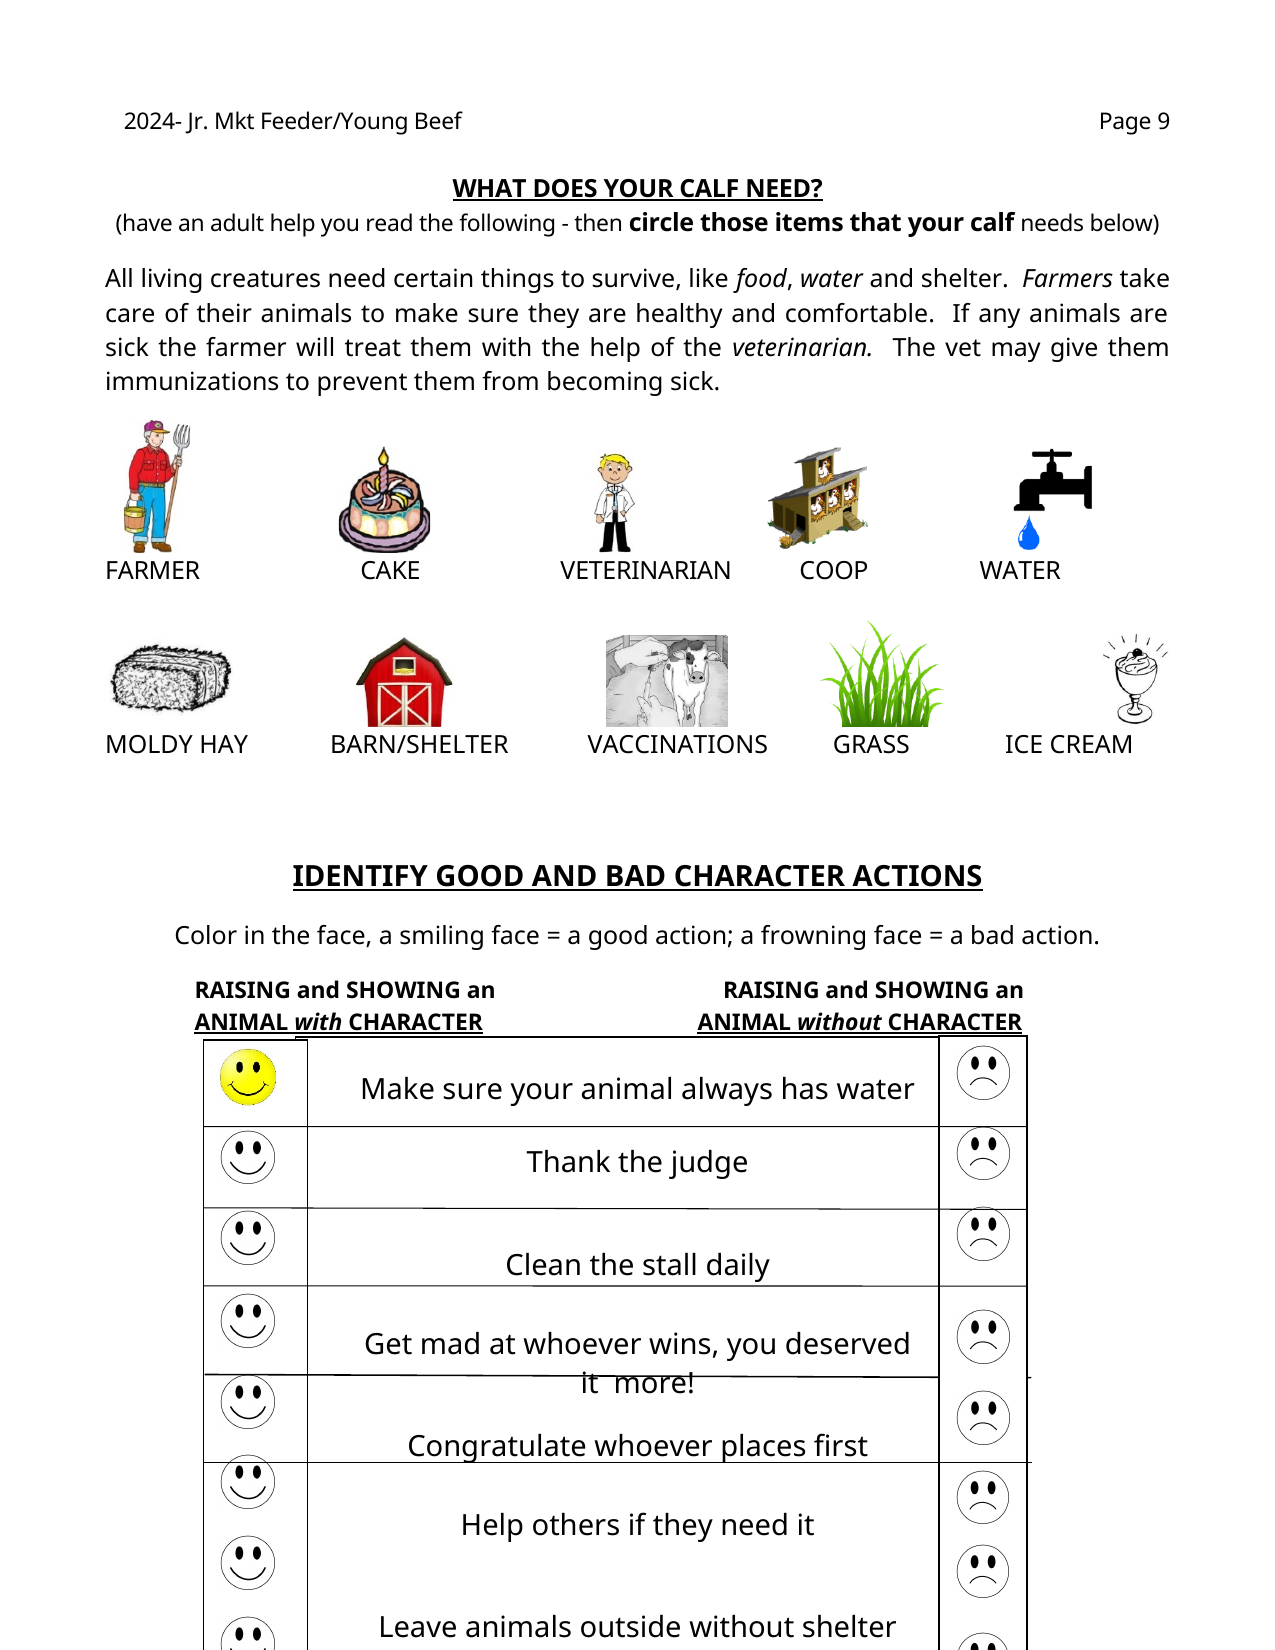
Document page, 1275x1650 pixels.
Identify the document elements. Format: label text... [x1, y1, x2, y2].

picture [218, 1533, 277, 1592]
picture [954, 1128, 1012, 1182]
picture [954, 1210, 1012, 1263]
picture [818, 621, 945, 727]
picture [123, 420, 191, 553]
text Color in the face, a smiling face = a good action; a frowning face = a bad action. [105, 917, 1170, 952]
picture [560, 450, 668, 553]
picture [606, 635, 728, 727]
picture [218, 1047, 277, 1106]
picture [954, 1307, 1012, 1366]
picture [218, 1376, 277, 1431]
picture [218, 1615, 277, 1650]
picture [954, 1630, 1011, 1650]
picture [218, 1128, 277, 1186]
picture [105, 637, 233, 727]
picture [218, 1463, 277, 1511]
picture [1097, 626, 1171, 727]
text All living creatures need certain things to survive, like food, water and shelter. Farmers take care of their animals to make sure they are healthy and comfortable. If any animals are sick the farmer will treat them with the help of the veterinarian. The vet may give them immunizations to prevent them from becoming sick. [105, 261, 1170, 397]
picture [954, 1468, 1011, 1526]
picture [218, 1209, 277, 1267]
picture [954, 1542, 1011, 1600]
picture [760, 444, 874, 553]
picture [218, 1292, 277, 1350]
picture [338, 446, 431, 553]
text FARMER CAKE VETERINARIAN COOP WATER [105, 553, 1170, 587]
picture [356, 637, 453, 727]
text 2024- Jr. Mkt Feeder/Young Beef Page 9 [105, 105, 1170, 136]
picture [954, 1388, 1012, 1447]
text (have an adult help you read the following - then circle those items that your calf needs below) [105, 204, 1170, 238]
text WHAT DOES YOUR CALF NEED? [105, 170, 1170, 204]
picture [218, 1453, 277, 1462]
picture [1010, 445, 1095, 553]
text IDENTIFY GOOD AND BAD CHARACTER ACTIONS [105, 855, 1170, 895]
picture [954, 1043, 1012, 1102]
picture [954, 1204, 1012, 1208]
text ANIMAL with CHARACTER ANIMAL without CHARACTER [105, 1006, 1170, 1037]
text RAISING and SHOWING an RAISING and SHOWING an [105, 974, 1170, 1006]
